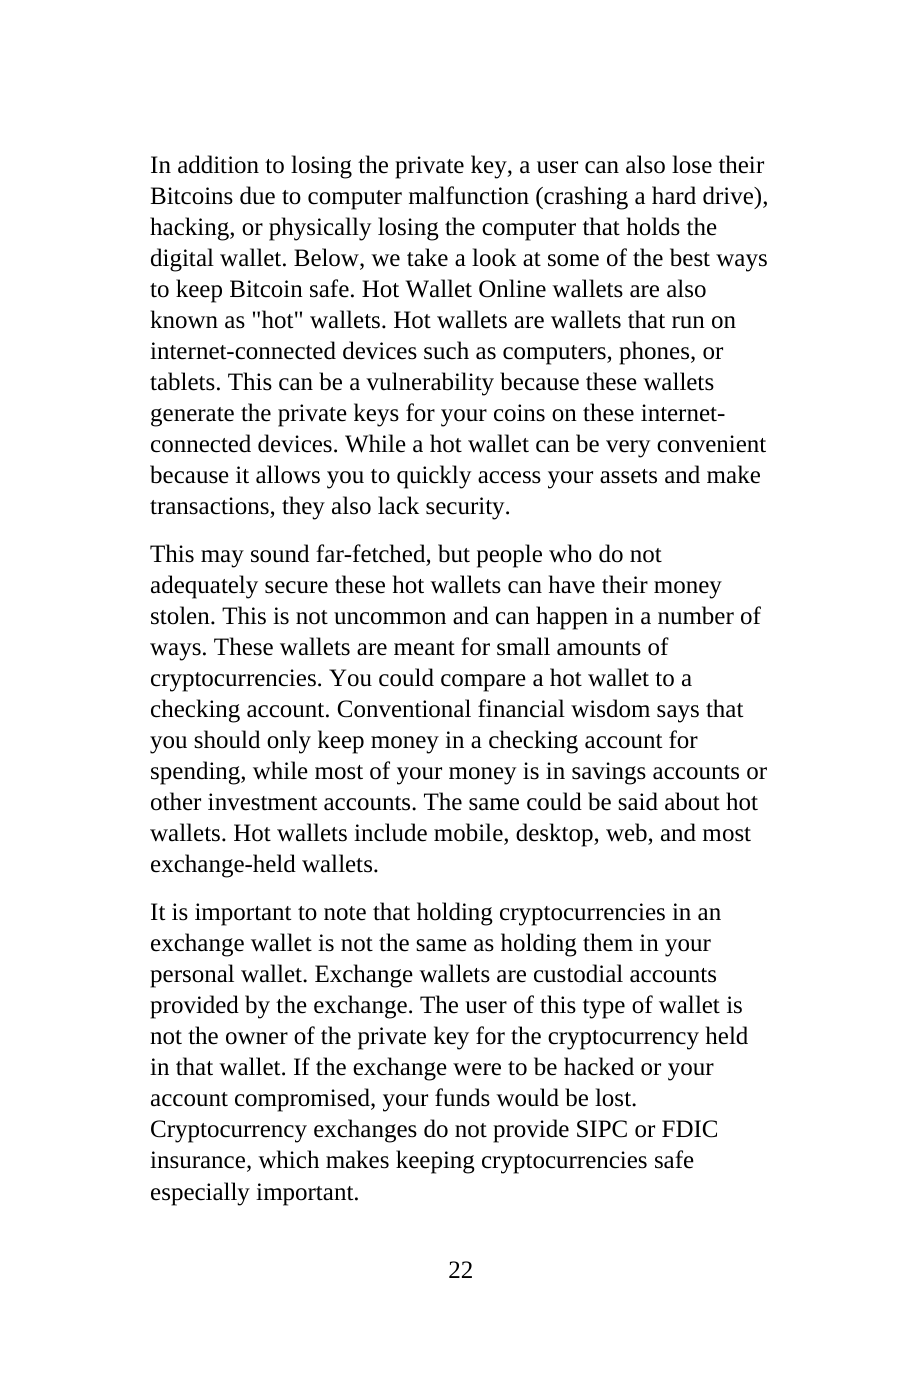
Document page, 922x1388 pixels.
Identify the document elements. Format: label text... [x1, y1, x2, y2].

text In addition to losing the private key, a user can also lose their Bitcoins due to computer malfunction (crashing a hard drive), hacking, or physically losing the computer that holds the digital wallet. Below, we take a look at some of the best ways to keep Bitcoin safe. Hot Wallet Online wallets are also known as "hot" wallets. Hot wallets are wallets that run on internet-connected devices such as computers, phones, or tablets. This can be a vulnerability because these wallets generate the private keys for your coins on these internet-connected devices. While a hot wallet can be very convenient because it allows you to quickly access your assets and make transactions, they also lack security. [150, 150, 771, 520]
text This may sound far-fetched, but people who do not adequately secure these hot wallets can have their money stolen. This is not uncommon and can happen in a number of ways. These wallets are meant for small amounts of cryptocurrencies. You could compare a hot wallet to a checking account. Conventional financial wisdom says that you should only keep money in a checking account for spending, while most of your money is in savings accounts or other investment accounts. The same could be said about hot wallets. Hot wallets include mobile, desktop, web, and most exchange-held wallets. [150, 539, 771, 878]
text It is important to note that holding cryptocurrencies in an exchange wallet is not the same as holding them in your personal wallet. Exchange wallets are custodial accounts provided by the exchange. The user of this type of wallet is not the owner of the private key for the cryptocurrency held in that wallet. If the exchange were to be hacked or your account compromised, your funds would be lost. Cryptocurrency exchanges do not provide SIPC or FDIC insurance, which makes keeping cryptocurrencies safe especially important. [150, 897, 771, 1205]
